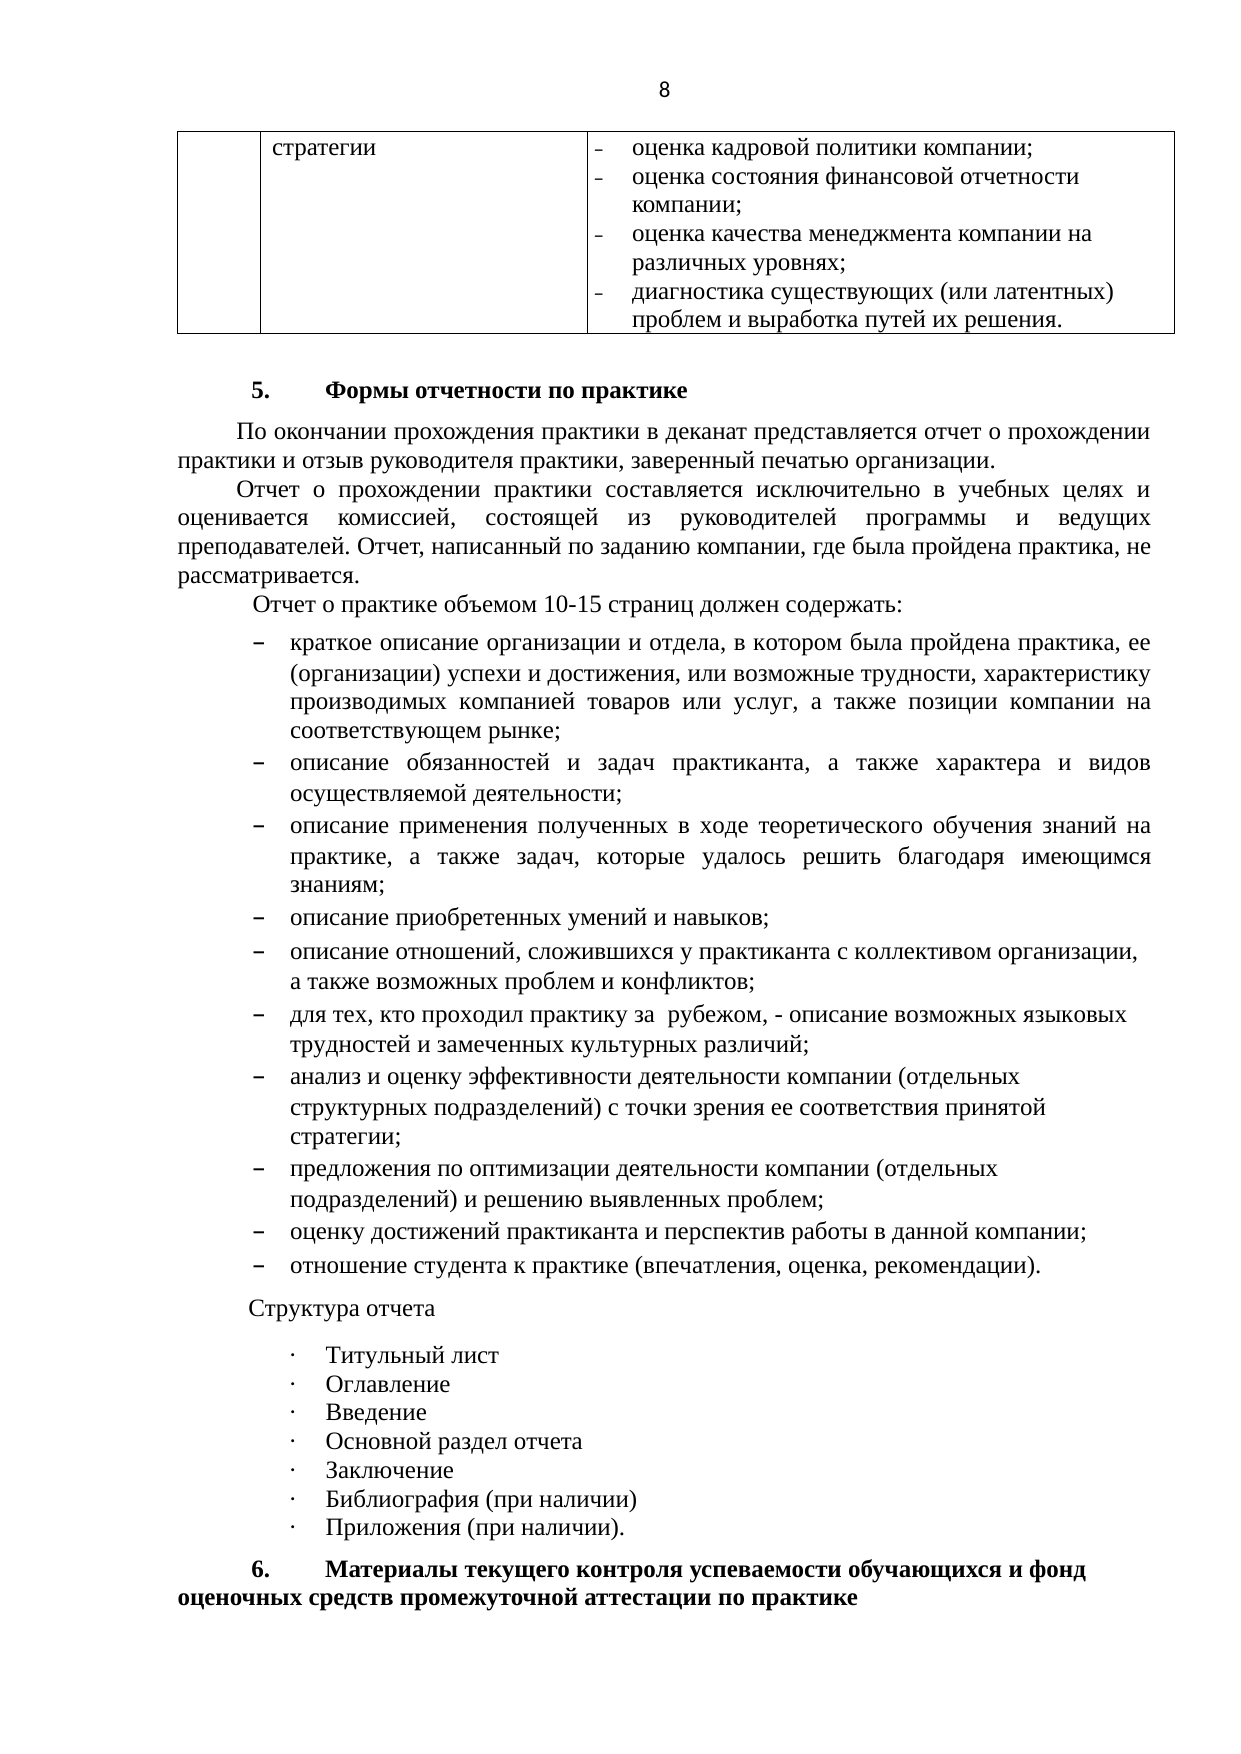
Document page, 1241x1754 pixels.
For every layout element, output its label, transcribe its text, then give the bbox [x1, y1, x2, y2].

list Приложения (при наличии). [288, 1512, 1152, 1541]
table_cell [261, 132, 587, 333]
text анализ и оценку эффективности деятельности компании (отдельных структурных подразделений) с точки зрения ее соответствия принятой стратегии; [252, 1058, 1152, 1149]
text краткое описание организации и отдела, в котором была пройдена практика, ее (организации) успехи и достижения, или возможные трудности, характеристику производимых компанией товаров или услуг, а также позиции компании на соответствующем рынке; [252, 624, 1152, 744]
text Отчет о прохождении практики составляется исключительно в учебных целях и оценивается комиссией, состоящей из руководителей программы и ведущих преподавателей. Отчет, написанный по заданию компании, где была пройдена практика, не рассматривается. [177, 474, 1152, 589]
text описание применения полученных в ходе теоретического обучения знаний на практике, а также задач, которые удалось решить благодаря имеющимся знаниям; [252, 807, 1152, 898]
text По окончании прохождения практики в деканат представляется отчет о прохождении практики и отзыв руководителя практики, заверенный печатью организации. [177, 416, 1152, 474]
list Материалы текущего контроля успеваемости обучающихся и фонд оценочных средств промежуточной аттестации по практике [177, 1554, 1152, 1611]
list Заключение [288, 1455, 1152, 1484]
table_cell 5. [178, 132, 260, 333]
list Формы отчетности по практике [177, 375, 1152, 404]
list Введение [288, 1397, 1152, 1426]
text описание обязанностей и задач практиканта, а также характера и видов осуществляемой деятельности; [252, 744, 1152, 807]
list Оглавление [288, 1369, 1152, 1397]
text описание приобретенных умений и навыков; [252, 898, 1152, 932]
text описание отношений, сложившихся у практиканта с коллективом организации, а также возможных проблем и конфликтов; [252, 932, 1152, 995]
text отношение студента к практике (впечатления, оценка, рекомендации). [252, 1246, 1152, 1281]
list Отчет о практике объемом 10-15 страниц должен содержать: [252, 589, 1152, 617]
list Титульный лист [288, 1340, 1152, 1369]
text оценку достижений практиканта и перспектив работы в данной компании; [252, 1212, 1152, 1246]
text Структура отчета [177, 1293, 1152, 1322]
list Основной раздел отчета [288, 1426, 1152, 1455]
text для тех, кто проходил практику за рубежом, - описание возможных языковых трудностей и замеченных культурных различий; [252, 995, 1152, 1058]
text предложения по оптимизации деятельности компании (отдельных подразделений) и решению выявленных проблем; [252, 1149, 1152, 1212]
list Библиография (при наличии) [288, 1484, 1152, 1512]
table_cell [588, 132, 1174, 333]
